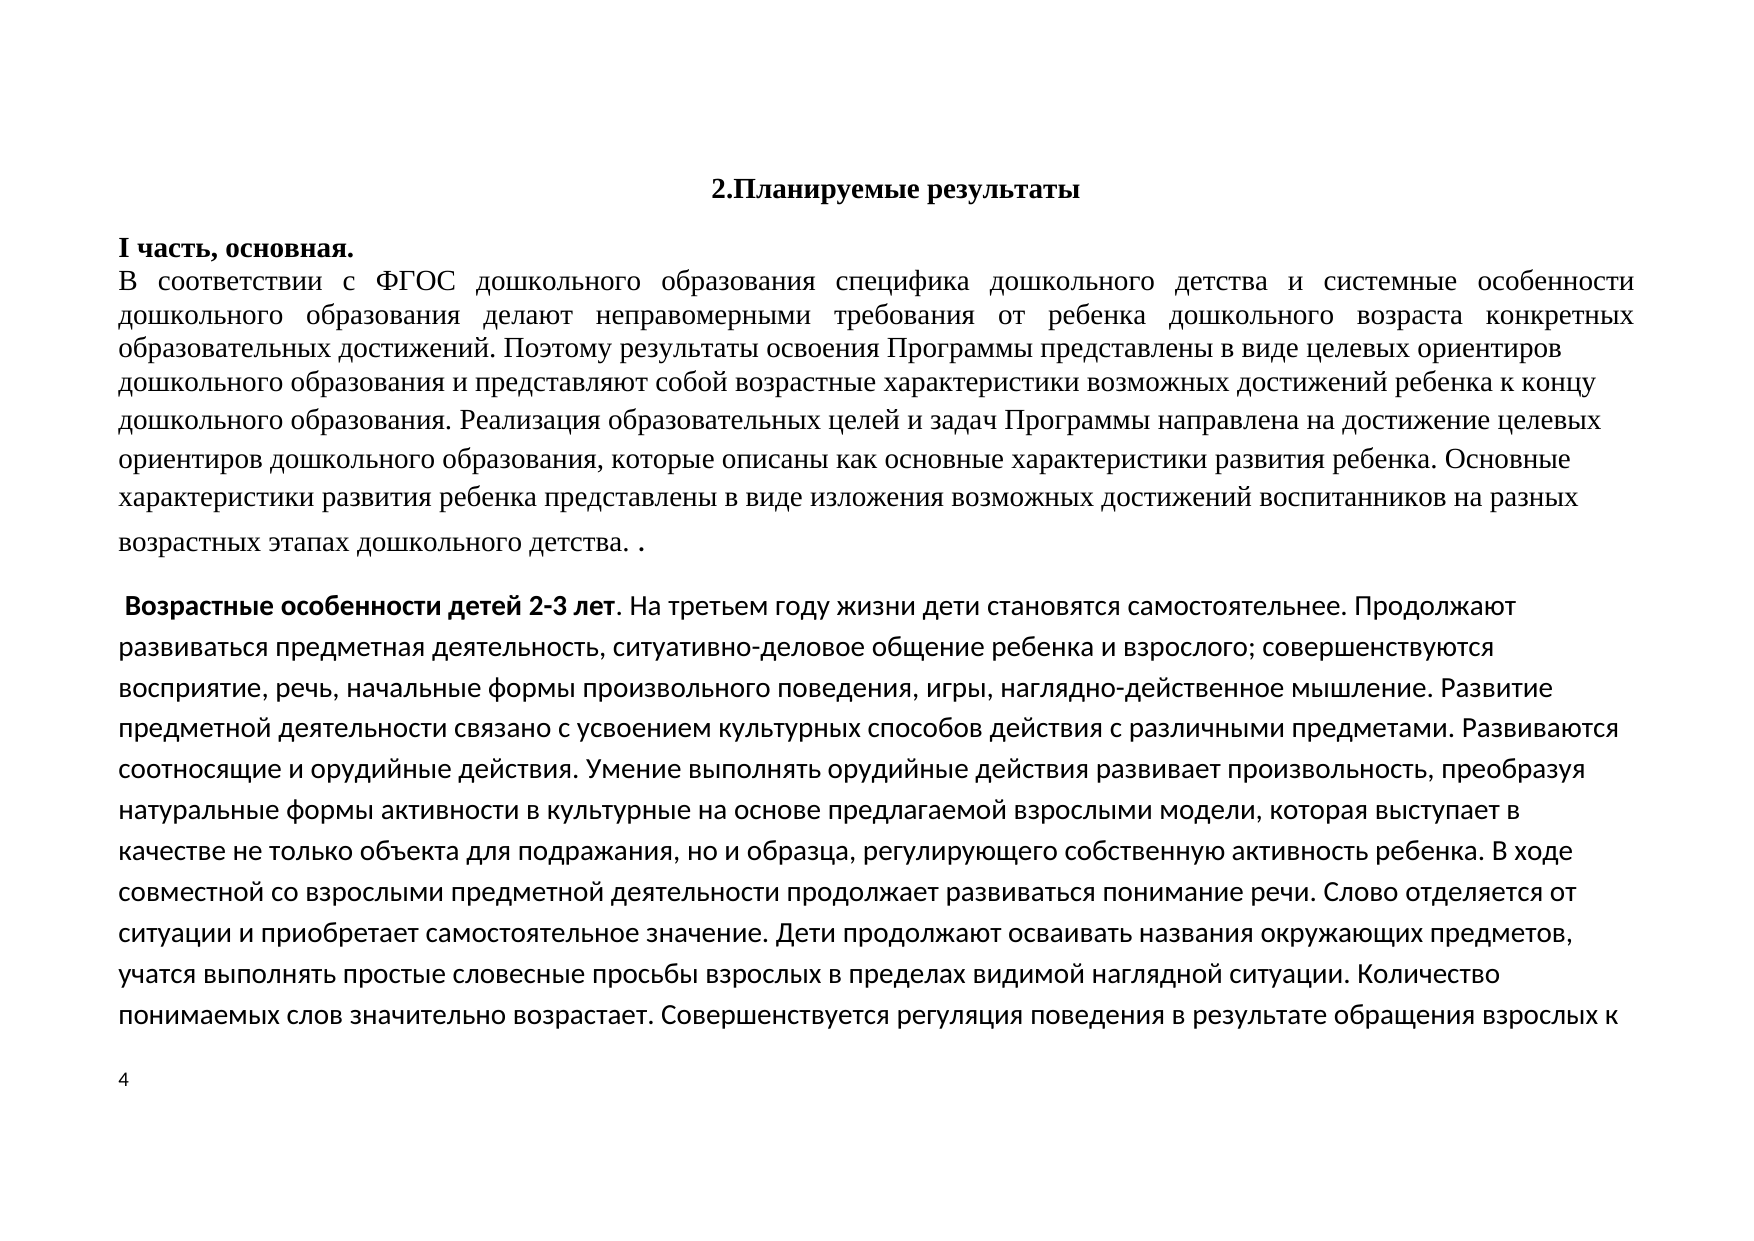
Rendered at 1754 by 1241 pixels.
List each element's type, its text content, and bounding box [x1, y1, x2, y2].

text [118, 587, 1636, 1032]
text В соответствии с ФГОС дошкольного образования специфика дошкольного детства и системные особенности дошкольного образования делают неправомерными требования от ребенка дошкольного возраста конкретных образовательных достижений. Поэтому результаты освоения Программы представлены в виде целевых ориентиров [118, 263, 1636, 364]
text I часть, основная. [118, 230, 1636, 263]
text дошкольного образования и представляют собой возрастные характеристики возможных достижений ребенка к концу дошкольного образования. Реализация образовательных целей и задач Программы направлена на достижение целевых ориентиров дошкольного образования, которые описаны как основные характеристики развития ребенка. Основные характеристики развития ребенка представлены в виде изложения возможных достижений воспитанников на разных возрастных этапах дошкольного детства. . [118, 364, 1636, 560]
list 2.Планируемые результаты [156, 171, 1636, 205]
